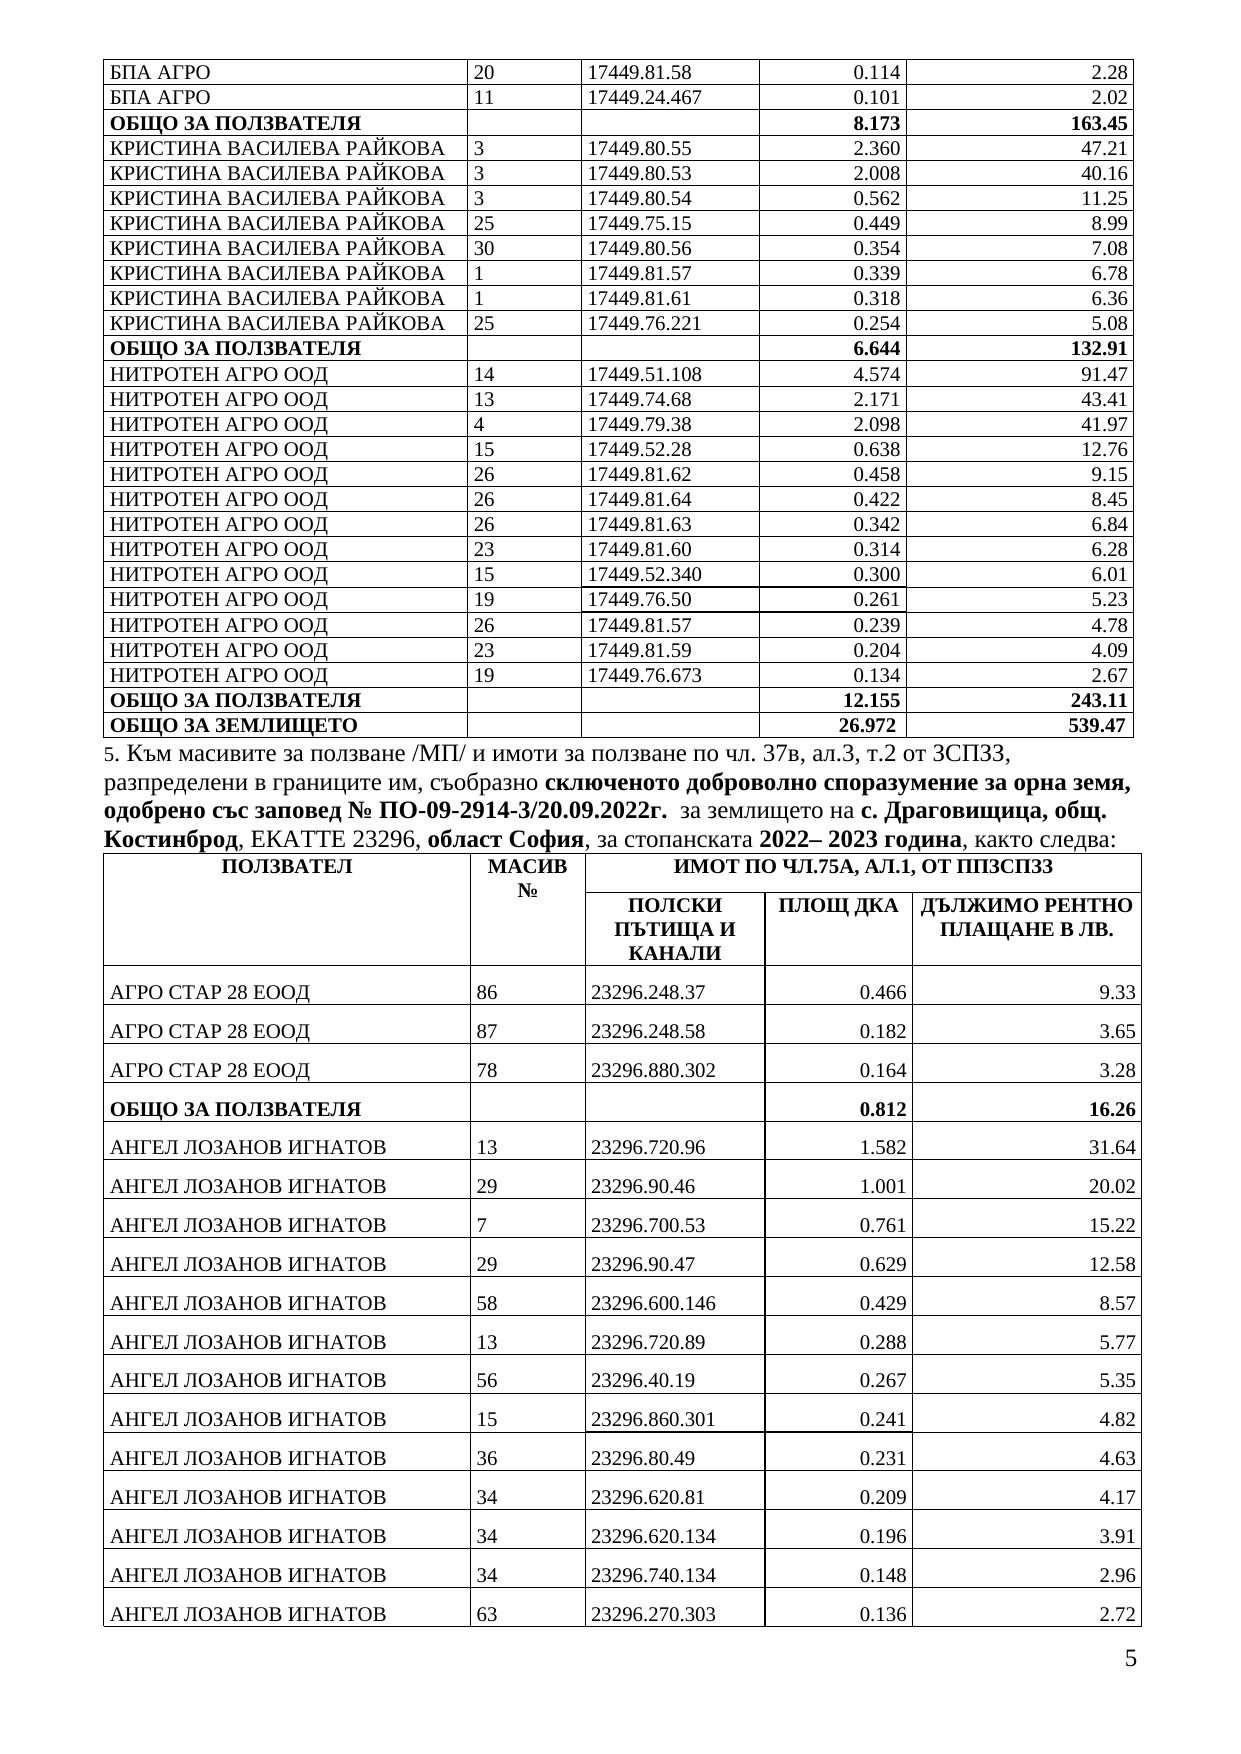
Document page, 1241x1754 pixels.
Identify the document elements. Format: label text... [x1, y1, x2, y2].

table_cell 17449.81.58 [582, 60, 759, 84]
table_cell 0.267 [766, 1355, 912, 1392]
table_cell 23 [468, 638, 581, 662]
table_cell 78 [471, 1044, 585, 1082]
table_cell 8.173 [760, 110, 906, 134]
table_cell ОБЩО ЗА ПОЛЗВАТЕЛЯ [104, 1083, 470, 1121]
table_cell 34 [471, 1510, 585, 1548]
table_cell 34 [471, 1471, 585, 1509]
table_cell 23 [468, 537, 581, 561]
table_cell КРИСТИНА ВАСИЛЕВА РАЙКОВА [104, 211, 467, 235]
table_cell 26 [468, 487, 581, 511]
table_cell 0.204 [760, 638, 906, 662]
table_cell 0.458 [760, 462, 906, 486]
table_cell НИТРОТЕН АГРО ООД [104, 613, 467, 637]
table_cell 2.360 [760, 136, 906, 159]
table_cell 17449.79.38 [582, 412, 759, 436]
table_cell 17449.76.673 [582, 663, 759, 687]
table_cell 2.67 [907, 663, 1133, 687]
table_cell 0.562 [760, 186, 906, 210]
table_cell 0.231 [766, 1433, 912, 1470]
table_cell АНГЕЛ ЛОЗАНОВ ИГНАТОВ [104, 1355, 470, 1392]
table_cell 15.22 [913, 1199, 1141, 1237]
table_cell 12.155 [760, 688, 906, 712]
table_cell 0.239 [760, 613, 906, 637]
table_cell АНГЕЛ ЛОЗАНОВ ИГНАТОВ [104, 1277, 470, 1315]
table_cell 23296.90.47 [586, 1238, 764, 1276]
table_cell 20.02 [913, 1160, 1141, 1198]
table_cell КРИСТИНА ВАСИЛЕВА РАЙКОВА [104, 186, 467, 210]
table_cell НИТРОТЕН АГРО ООД [104, 387, 467, 411]
table_cell 6.01 [907, 562, 1133, 586]
table_cell 9.15 [907, 462, 1133, 486]
table_cell 0.148 [766, 1549, 912, 1587]
table_cell 13 [471, 1122, 585, 1159]
table_cell 23296.600.146 [586, 1277, 764, 1315]
table_cell 0.429 [766, 1277, 912, 1315]
table_cell 36 [471, 1433, 585, 1470]
table_cell 6.644 [760, 336, 906, 360]
table_cell 31.64 [913, 1122, 1141, 1159]
table_cell 3.91 [913, 1510, 1141, 1548]
table_cell АНГЕЛ ЛОЗАНОВ ИГНАТОВ [104, 1122, 470, 1159]
table_cell 17449.81.57 [582, 261, 759, 285]
table_cell 3 [468, 136, 581, 159]
table_cell 7 [471, 1199, 585, 1237]
table_cell 13 [471, 1316, 585, 1354]
table_cell 0.466 [766, 966, 912, 1004]
table_cell 23296.620.81 [586, 1471, 764, 1509]
table_cell [582, 713, 759, 737]
table_cell НИТРОТЕН АГРО ООД [104, 638, 467, 662]
table_cell 17449.51.108 [582, 361, 759, 386]
table_cell 1.001 [766, 1160, 912, 1198]
table_cell 30 [468, 236, 581, 260]
table_cell [471, 1083, 585, 1121]
table_cell 17449.80.55 [582, 136, 759, 159]
table_cell 132.91 [907, 336, 1133, 360]
table_cell 58 [471, 1277, 585, 1315]
table_cell 0.300 [760, 562, 906, 586]
table_cell 25 [468, 211, 581, 235]
table_cell 12.58 [913, 1238, 1141, 1276]
table_cell 91.47 [907, 361, 1133, 386]
table_cell 16.26 [913, 1083, 1141, 1121]
table_cell АНГЕЛ ЛОЗАНОВ ИГНАТОВ [104, 1238, 470, 1276]
table_cell НИТРОТЕН АГРО ООД [104, 361, 467, 386]
table_cell 17449.80.53 [582, 161, 759, 185]
table_cell 0.136 [766, 1588, 912, 1626]
table_cell 8.57 [913, 1277, 1141, 1315]
table_cell 0.182 [766, 1005, 912, 1043]
table_cell 0.342 [760, 512, 906, 536]
table_cell 0.254 [760, 311, 906, 335]
table_cell 2.171 [760, 387, 906, 411]
table_cell АГРО СТАР 28 ЕООД [104, 966, 470, 1004]
table_cell КРИСТИНА ВАСИЛЕВА РАЙКОВА [104, 236, 467, 260]
table_cell 29 [471, 1238, 585, 1276]
table_cell 4.17 [913, 1471, 1141, 1509]
table_cell 17449.81.61 [582, 286, 759, 310]
table_cell НИТРОТЕН АГРО ООД [104, 588, 467, 611]
table_cell 0.354 [760, 236, 906, 260]
table_cell 0.449 [760, 211, 906, 235]
table_cell 0.318 [760, 286, 906, 310]
table_cell НИТРОТЕН АГРО ООД [104, 462, 467, 486]
table_cell 17449.24.467 [582, 85, 759, 109]
table_cell БПА АГРО [104, 60, 467, 84]
table_cell ОБЩО ЗА ПОЛЗВАТЕЛЯ [104, 688, 467, 712]
table_cell 8.99 [907, 211, 1133, 235]
table_cell [468, 110, 581, 134]
table_cell АНГЕЛ ЛОЗАНОВ ИГНАТОВ [104, 1510, 470, 1548]
table_cell 5.77 [913, 1316, 1141, 1354]
table_cell 17449.76.221 [582, 311, 759, 335]
table_cell 23296.720.89 [586, 1316, 764, 1354]
table_cell [582, 110, 759, 134]
table_cell 6.36 [907, 286, 1133, 310]
table_cell ПЛОЩ ДКА [766, 893, 912, 965]
table_cell АГРО СТАР 28 ЕООД [104, 1044, 470, 1082]
table_cell [586, 1083, 764, 1121]
table_cell КРИСТИНА ВАСИЛЕВА РАЙКОВА [104, 161, 467, 185]
table_cell 43.41 [907, 387, 1133, 411]
table_cell 23296.880.302 [586, 1044, 764, 1082]
table_cell 86 [471, 966, 585, 1004]
table_cell 6.84 [907, 512, 1133, 536]
table_cell 17449.52.340 [582, 562, 759, 586]
table_cell 23296.80.49 [586, 1433, 764, 1470]
table_cell 41.97 [907, 412, 1133, 436]
table_cell 11 [468, 85, 581, 109]
table_cell 4.78 [907, 613, 1133, 637]
table_cell АНГЕЛ ЛОЗАНОВ ИГНАТОВ [104, 1471, 470, 1509]
table_cell 40.16 [907, 161, 1133, 185]
table_cell НИТРОТЕН АГРО ООД [104, 562, 467, 586]
table_cell 163.45 [907, 110, 1133, 134]
table_cell 87 [471, 1005, 585, 1043]
table_header ПОЛЗВАТЕЛ [104, 854, 470, 965]
table_cell 17449.81.60 [582, 537, 759, 561]
table_cell 17449.81.57 [582, 613, 759, 637]
table_cell АНГЕЛ ЛОЗАНОВ ИГНАТОВ [104, 1160, 470, 1198]
table_cell 243.11 [907, 688, 1133, 712]
table_cell 2.72 [913, 1588, 1141, 1626]
table_cell 17449.52.28 [582, 437, 759, 461]
table_cell 34 [471, 1549, 585, 1587]
table_cell 0.114 [760, 60, 906, 84]
table_cell ОБЩО ЗА ЗЕМЛИЩЕТО [104, 713, 467, 737]
table_cell НИТРОТЕН АГРО ООД [104, 487, 467, 511]
table_cell 4.09 [907, 638, 1133, 662]
table_cell 0.209 [766, 1471, 912, 1509]
table_cell 23296.720.96 [586, 1122, 764, 1159]
table_cell 3 [468, 186, 581, 210]
table_cell 17449.81.64 [582, 487, 759, 511]
table_cell 0.339 [760, 261, 906, 285]
table_cell 0.134 [760, 663, 906, 687]
table_cell 11.25 [907, 186, 1133, 210]
table_cell 2.96 [913, 1549, 1141, 1587]
table_cell 2.02 [907, 85, 1133, 109]
table_cell [582, 336, 759, 360]
table_cell 17449.81.59 [582, 638, 759, 662]
table_cell 23296.248.58 [586, 1005, 764, 1043]
table_cell 26 [468, 613, 581, 637]
table_cell 29 [471, 1160, 585, 1198]
table_cell 5.08 [907, 311, 1133, 335]
table_cell АНГЕЛ ЛОЗАНОВ ИГНАТОВ [104, 1433, 470, 1470]
table_cell 15 [471, 1394, 585, 1431]
table_cell 14 [468, 361, 581, 386]
table_cell 26 [468, 512, 581, 536]
table_cell АГРО СТАР 28 ЕООД [104, 1005, 470, 1043]
text 5. Към масивите за ползване /МП/ и имоти за ползване по чл. 37в, ал.3, т.2 от ЗСПЗЗ, разпределени в границите им, съобразно сключеното доброволно споразумение за орна земя, одобрено със заповед № ПО-09-2914-3/20.09.2022г. за землището на с. Драговищица, общ. Костинброд, ЕКАТТЕ 23296, област София, за стопанската 2022– 2023 година, както следва: [103, 738, 1137, 853]
table_cell 23296.700.53 [586, 1199, 764, 1237]
table_cell НИТРОТЕН АГРО ООД [104, 412, 467, 436]
table_cell 4.574 [760, 361, 906, 386]
table_cell 5.23 [907, 588, 1133, 611]
table_cell 17449.75.15 [582, 211, 759, 235]
table_cell 20 [468, 60, 581, 84]
table_cell 23296.860.301 [586, 1394, 764, 1431]
table_cell 56 [471, 1355, 585, 1392]
table_cell 0.422 [760, 487, 906, 511]
table_cell АНГЕЛ ЛОЗАНОВ ИГНАТОВ [104, 1316, 470, 1354]
table_cell 63 [471, 1588, 585, 1626]
table_cell 6.78 [907, 261, 1133, 285]
table_cell ОБЩО ЗА ПОЛЗВАТЕЛЯ [104, 110, 467, 134]
table_cell КРИСТИНА ВАСИЛЕВА РАЙКОВА [104, 286, 467, 310]
table_header ИМОТ ПО ЧЛ.75А, АЛ.1, ОТ ППЗСПЗЗ [586, 854, 1141, 892]
table_cell 0.261 [760, 588, 906, 611]
table_cell 1.582 [766, 1122, 912, 1159]
table_cell АНГЕЛ ЛОЗАНОВ ИГНАТОВ [104, 1199, 470, 1237]
table_cell 17449.81.63 [582, 512, 759, 536]
table_cell КРИСТИНА ВАСИЛЕВА РАЙКОВА [104, 261, 467, 285]
table_cell 7.08 [907, 236, 1133, 260]
table_cell 23296.740.134 [586, 1549, 764, 1587]
table_cell ОБЩО ЗА ПОЛЗВАТЕЛЯ [104, 336, 467, 360]
table_cell 23296.90.46 [586, 1160, 764, 1198]
table_cell 17449.80.56 [582, 236, 759, 260]
table_cell ПОЛСКИ ПЪТИЩА И КАНАЛИ [586, 893, 764, 965]
table_cell 0.761 [766, 1199, 912, 1237]
table_header МАСИВ № [471, 854, 585, 965]
table_cell 23296.270.303 [586, 1588, 764, 1626]
table_cell 0.241 [766, 1394, 912, 1431]
table_cell 12.76 [907, 437, 1133, 461]
table_cell КРИСТИНА ВАСИЛЕВА РАЙКОВА [104, 136, 467, 159]
table_cell 6.28 [907, 537, 1133, 561]
table_cell 23296.40.19 [586, 1355, 764, 1392]
table_cell 2.098 [760, 412, 906, 436]
table_cell 3.28 [913, 1044, 1141, 1082]
table_cell 0.812 [766, 1083, 912, 1121]
table_cell 1 [468, 286, 581, 310]
table_cell 0.196 [766, 1510, 912, 1548]
table_cell [582, 688, 759, 712]
table_cell 0.288 [766, 1316, 912, 1354]
table_cell 5.35 [913, 1355, 1141, 1392]
table_cell НИТРОТЕН АГРО ООД [104, 663, 467, 687]
table_cell КРИСТИНА ВАСИЛЕВА РАЙКОВА [104, 311, 467, 335]
table_cell 1 [468, 261, 581, 285]
table_cell 2.008 [760, 161, 906, 185]
table_cell 2.28 [907, 60, 1133, 84]
table_cell 3.65 [913, 1005, 1141, 1043]
table_cell 0.314 [760, 537, 906, 561]
table_cell 26.972 [760, 713, 906, 737]
table_cell 4.63 [913, 1433, 1141, 1470]
table_cell 23296.248.37 [586, 966, 764, 1004]
table_cell 15 [468, 437, 581, 461]
table_cell 8.45 [907, 487, 1133, 511]
table_cell ДЪЛЖИМО РЕНТНО ПЛАЩАНЕ В ЛВ. [913, 893, 1141, 965]
table_cell 0.101 [760, 85, 906, 109]
table_cell 0.629 [766, 1238, 912, 1276]
table_cell НИТРОТЕН АГРО ООД [104, 512, 467, 536]
table_cell [468, 713, 581, 737]
table_cell 4.82 [913, 1394, 1141, 1431]
table_cell 26 [468, 462, 581, 486]
table_cell 19 [468, 663, 581, 687]
table_cell 13 [468, 387, 581, 411]
table_cell 23296.620.134 [586, 1510, 764, 1548]
table_cell 4 [468, 412, 581, 436]
table_cell [468, 336, 581, 360]
table_cell 25 [468, 311, 581, 335]
table_cell НИТРОТЕН АГРО ООД [104, 437, 467, 461]
table_cell 0.164 [766, 1044, 912, 1082]
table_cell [104, 1588, 470, 1626]
table_cell 15 [468, 562, 581, 586]
table_cell 17449.76.50 [582, 588, 759, 611]
table_cell 47.21 [907, 136, 1133, 159]
table_cell 17449.81.62 [582, 462, 759, 486]
table_cell 17449.74.68 [582, 387, 759, 411]
table_cell 19 [468, 588, 581, 611]
table_cell 539.47 [907, 713, 1133, 737]
table_cell АНГЕЛ ЛОЗАНОВ ИГНАТОВ [104, 1394, 470, 1431]
table_cell 9.33 [913, 966, 1141, 1004]
table_cell АНГЕЛ ЛОЗАНОВ ИГНАТОВ [104, 1549, 470, 1587]
table_cell [468, 688, 581, 712]
table_cell 3 [468, 161, 581, 185]
table_cell НИТРОТЕН АГРО ООД [104, 537, 467, 561]
table_cell 0.638 [760, 437, 906, 461]
table_cell 17449.80.54 [582, 186, 759, 210]
table_cell БПА АГРО [104, 85, 467, 109]
